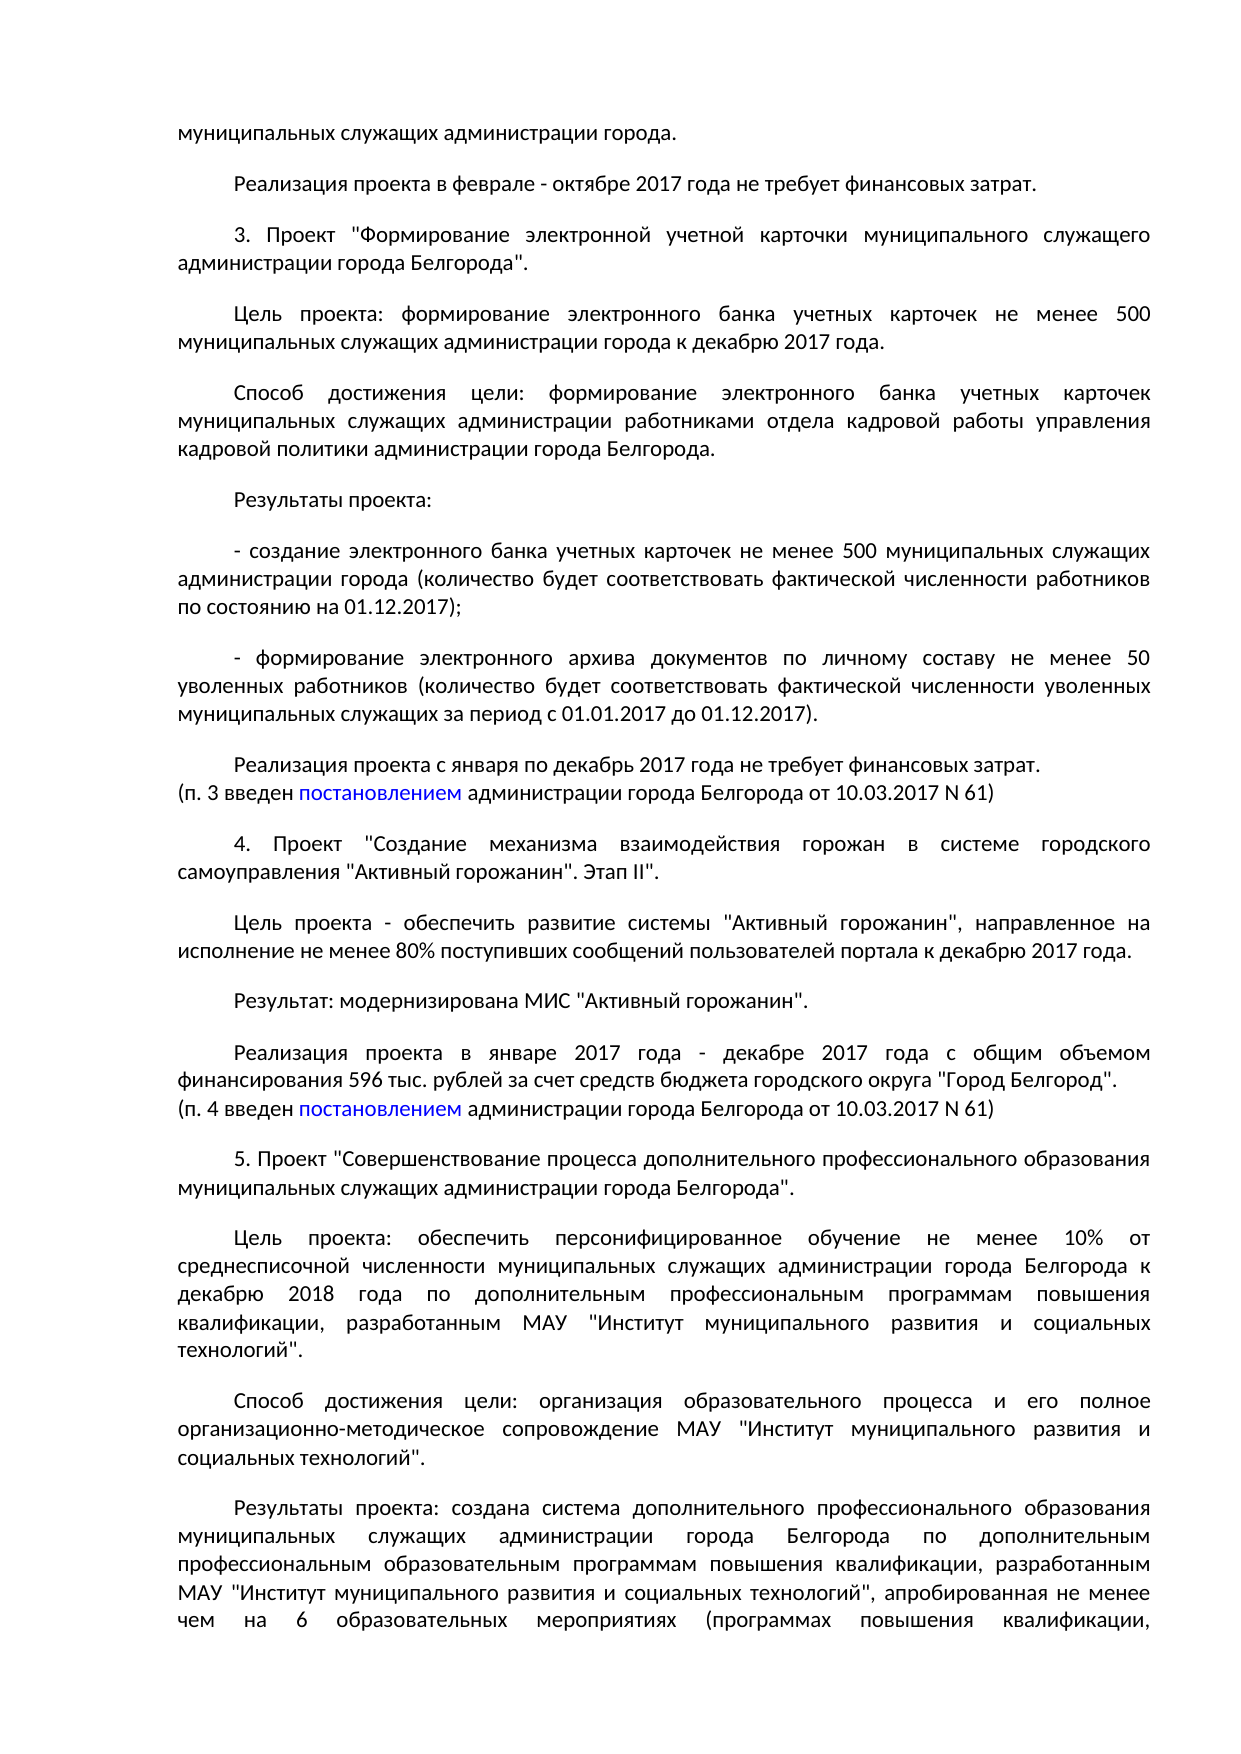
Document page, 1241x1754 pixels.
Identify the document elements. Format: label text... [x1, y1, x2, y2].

text Реализация проекта в феврале - октябре 2017 года не требует финансовых затрат. [177, 169, 1152, 197]
text Цель проекта: обеспечить персонифицированное обучение не менее 10% от среднесписочной численности муниципальных служащих администрации города Белгорода к декабрю 2018 года по дополнительным профессиональным программам повышения квалификации, разработанным МАУ "Институт муниципального развития и социальных технологий". [177, 1223, 1152, 1364]
text Реализация проекта в январе 2017 года - декабре 2017 года с общим объемом финансирования 596 тыс. рублей за счет средств бюджета городского округа "Город Белгород". [177, 1038, 1152, 1094]
text Цель проекта - обеспечить развитие системы "Активный горожанин", направленное на исполнение не менее 80% поступивших сообщений пользователей портала к декабрю 2017 года. [177, 908, 1152, 964]
text - формирование электронного архива документов по личному составу не менее 50 уволенных работников (количество будет соответствовать фактической численности уволенных муниципальных служащих за период с 01.01.2017 до 01.12.2017). [177, 643, 1152, 727]
text (п. 4 введен постановлением администрации города Белгорода от 10.03.2017 N 61) [177, 1094, 1152, 1122]
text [177, 118, 1152, 146]
text (п. 3 введен постановлением администрации города Белгорода от 10.03.2017 N 61) [177, 778, 1152, 806]
text 5. Проект "Совершенствование процесса дополнительного профессионального образования муниципальных служащих администрации города Белгорода". [177, 1144, 1152, 1201]
text Реализация проекта с января по декабрь 2017 года не требует финансовых затрат. [177, 750, 1152, 778]
text Результат: модернизирована МИС "Активный горожанин". [177, 987, 1152, 1015]
text 3. Проект "Формирование электронной учетной карточки муниципального служащего администрации города Белгорода". [177, 220, 1152, 276]
text Способ достижения цели: формирование электронного банка учетных карточек муниципальных служащих администрации работниками отдела кадровой работы управления кадровой политики администрации города Белгорода. [177, 378, 1152, 462]
text - создание электронного банка учетных карточек не менее 500 муниципальных служащих администрации города (количество будет соответствовать фактической численности работников по состоянию на 01.12.2017); [177, 536, 1152, 620]
text Результаты проекта: [177, 485, 1152, 513]
text Способ достижения цели: организация образовательного процесса и его полное организационно-методическое сопровождение МАУ "Институт муниципального развития и социальных технологий". [177, 1387, 1152, 1471]
text 4. Проект "Создание механизма взаимодействия горожан в системе городского самоуправления "Активный горожанин". Этап II". [177, 829, 1152, 885]
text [177, 1493, 1152, 1634]
text Цель проекта: формирование электронного банка учетных карточек не менее 500 муниципальных служащих администрации города к декабрю 2017 года. [177, 299, 1152, 355]
